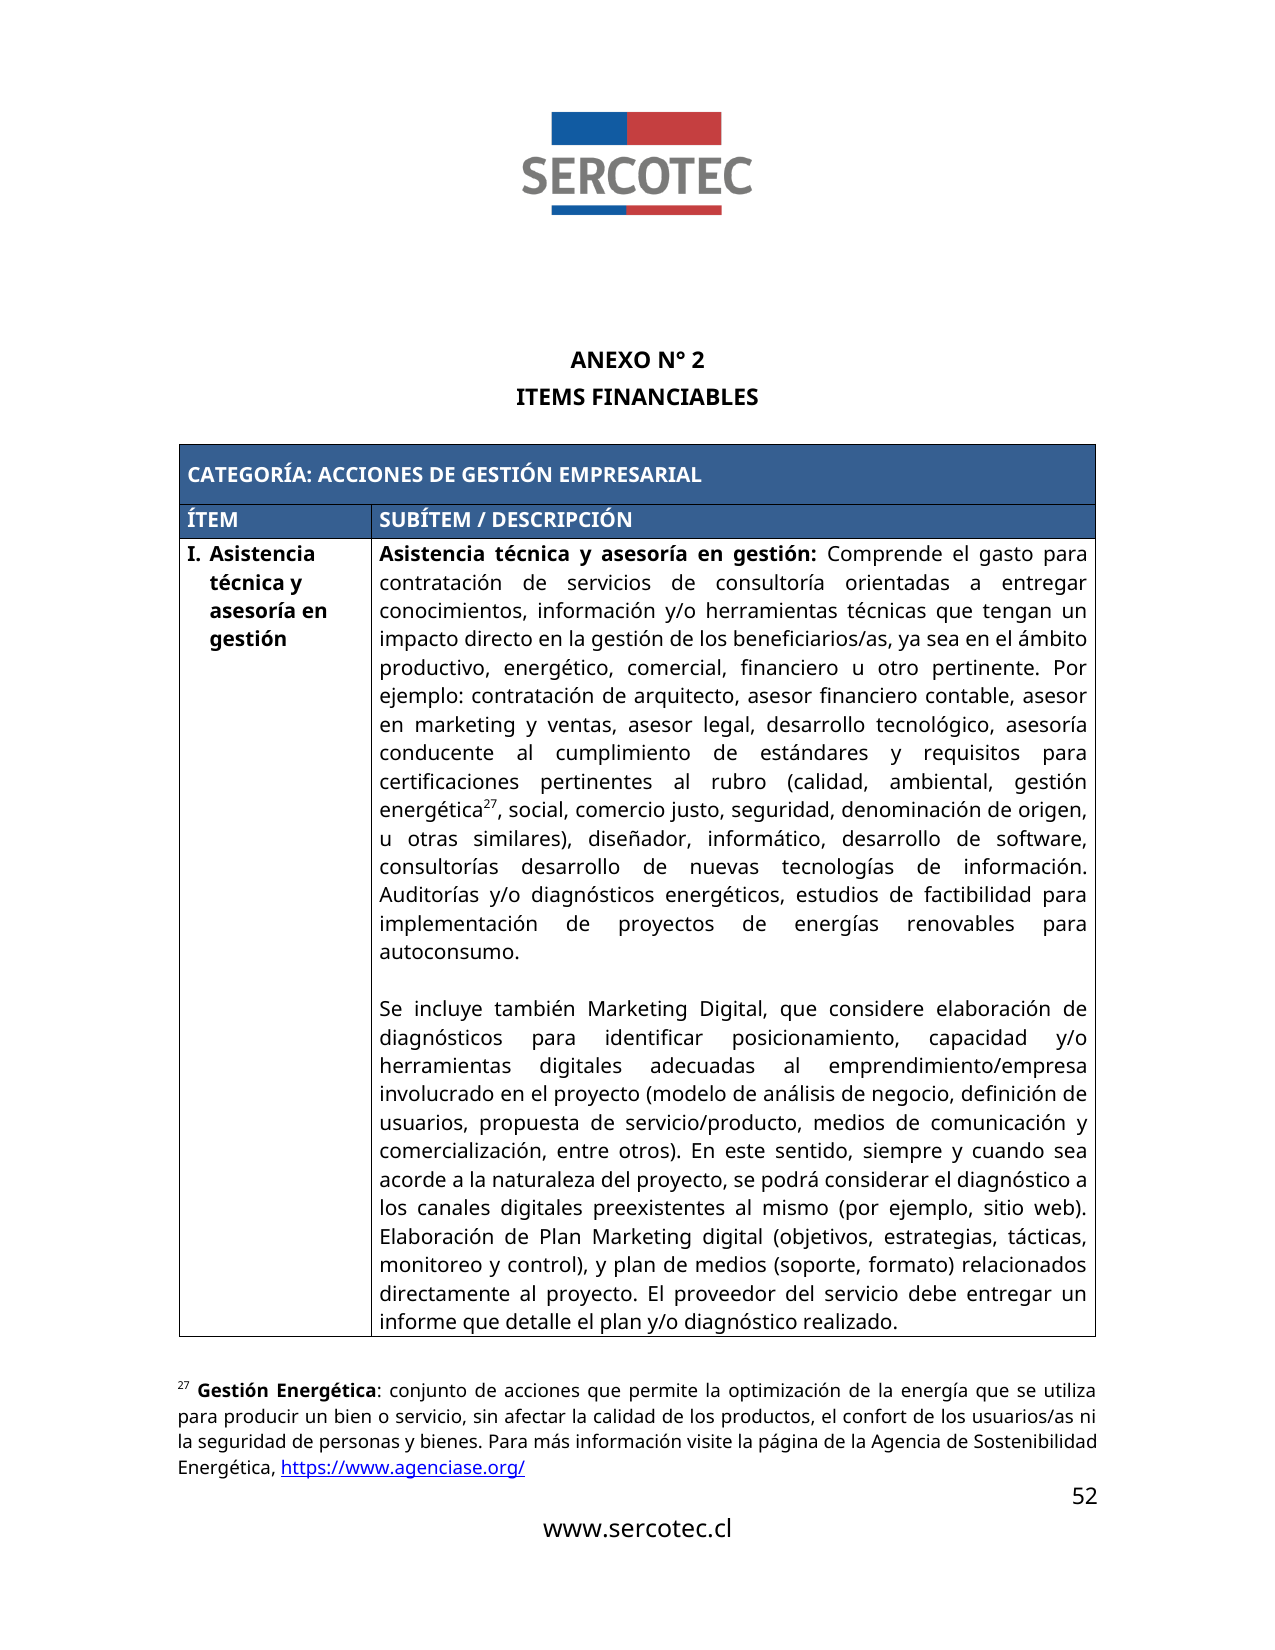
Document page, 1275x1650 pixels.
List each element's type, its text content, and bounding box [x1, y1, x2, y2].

table_cell SUBÍTEM / DESCRIPCIÓN [372, 505, 1095, 538]
table_cell Asistencia técnica y asesoría en gestión [180, 539, 371, 1336]
table_header CATEGORÍA: ACCIONES DE GESTIÓN EMPRESARIAL [180, 445, 1095, 504]
picture [512, 105, 763, 225]
table_cell ÍTEM [180, 505, 371, 538]
text ITEMS FINANCIABLES [177, 381, 1098, 412]
subtitle ANEXO N° 2 [177, 344, 1098, 375]
